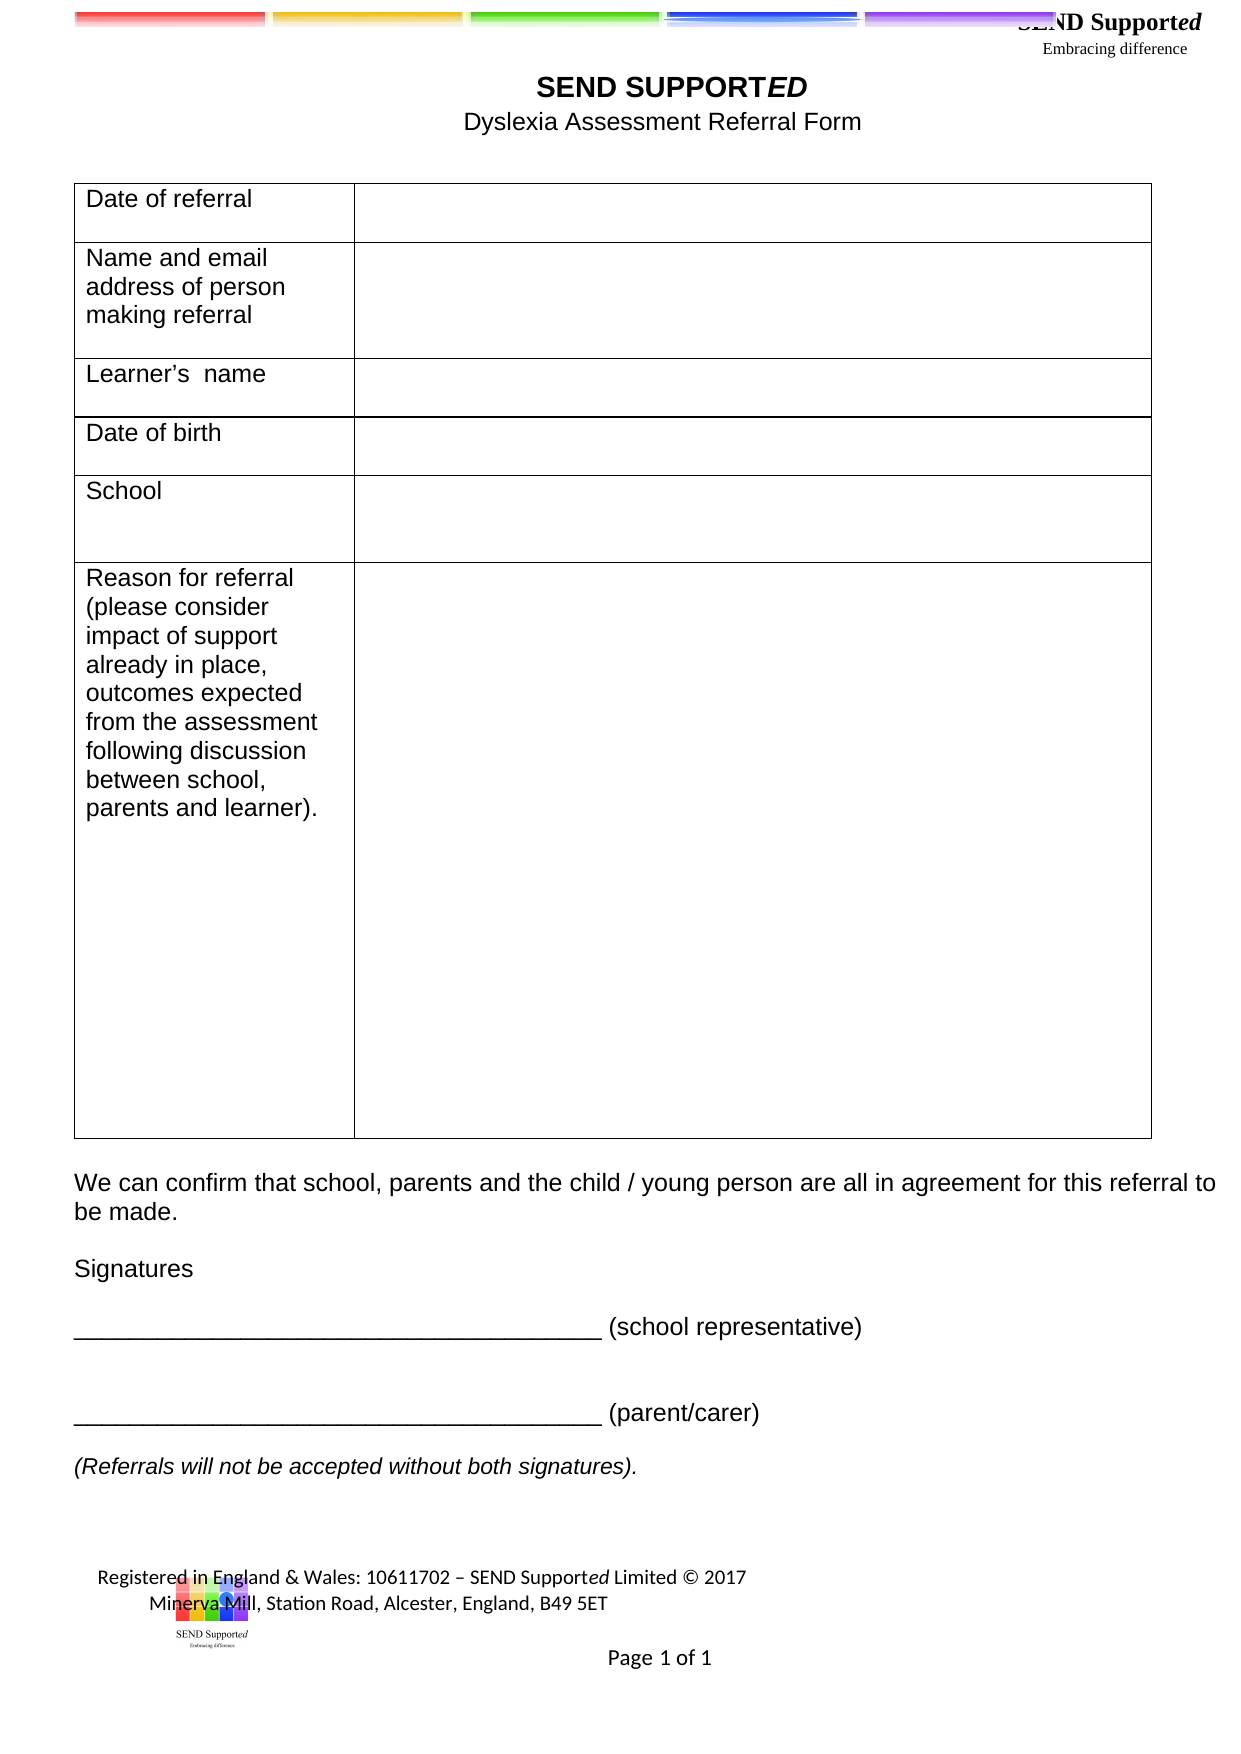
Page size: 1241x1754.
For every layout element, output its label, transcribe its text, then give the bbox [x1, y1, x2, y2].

text Signatures [74, 1254, 1240, 1283]
table_cell Reason for referral (please consider impact of support already in place, outcomes expected from the assessment following discussion between school, parents and learner). [75, 563, 354, 1138]
table_cell Name and email address of person making referral [75, 243, 354, 358]
table_cell [355, 476, 1151, 562]
text ______________________________________ (parent/carer) [74, 1398, 1240, 1427]
table_cell Date of birth [75, 418, 354, 475]
table_cell [355, 563, 1151, 1138]
table_header Date of referral [75, 184, 354, 242]
text SEND SUPPORTED [148, 70, 1211, 104]
table_cell [355, 243, 1151, 358]
text We can confirm that school, parents and the child / young person are all in agreement for this referral to be made. [74, 1168, 1240, 1226]
table_cell [355, 418, 1151, 475]
picture [73, 12, 1058, 27]
table_header [355, 184, 1151, 242]
table_cell [355, 359, 1151, 416]
text ______________________________________ (school representative) [74, 1312, 1240, 1341]
table_cell Learner’s name [75, 359, 354, 416]
text Dyslexia Assessment Referral Form [74, 107, 1211, 135]
table_cell School [75, 476, 354, 562]
text (Referrals will not be accepted without both signatures). [74, 1453, 1240, 1479]
picture [175, 1577, 249, 1649]
